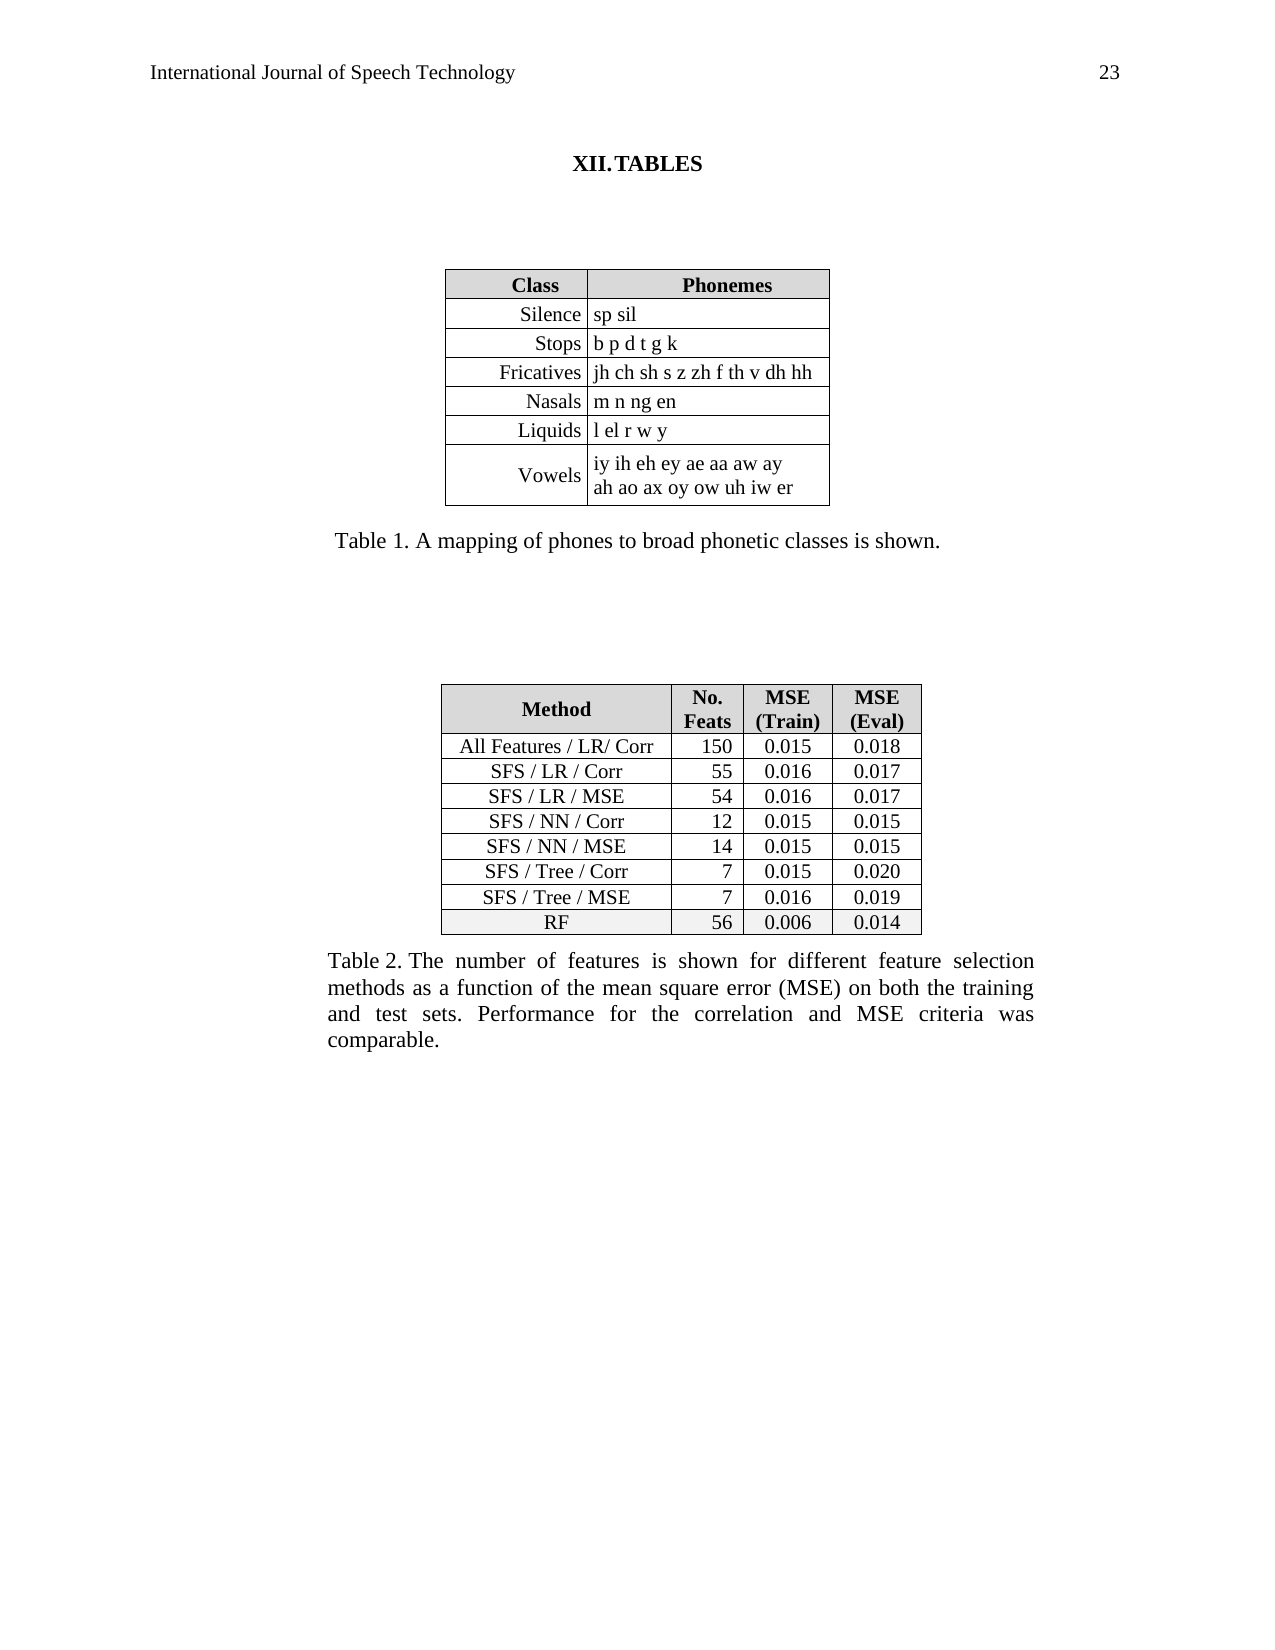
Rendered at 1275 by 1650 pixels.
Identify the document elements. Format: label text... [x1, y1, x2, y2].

subtitle Tables [150, 150, 1125, 176]
